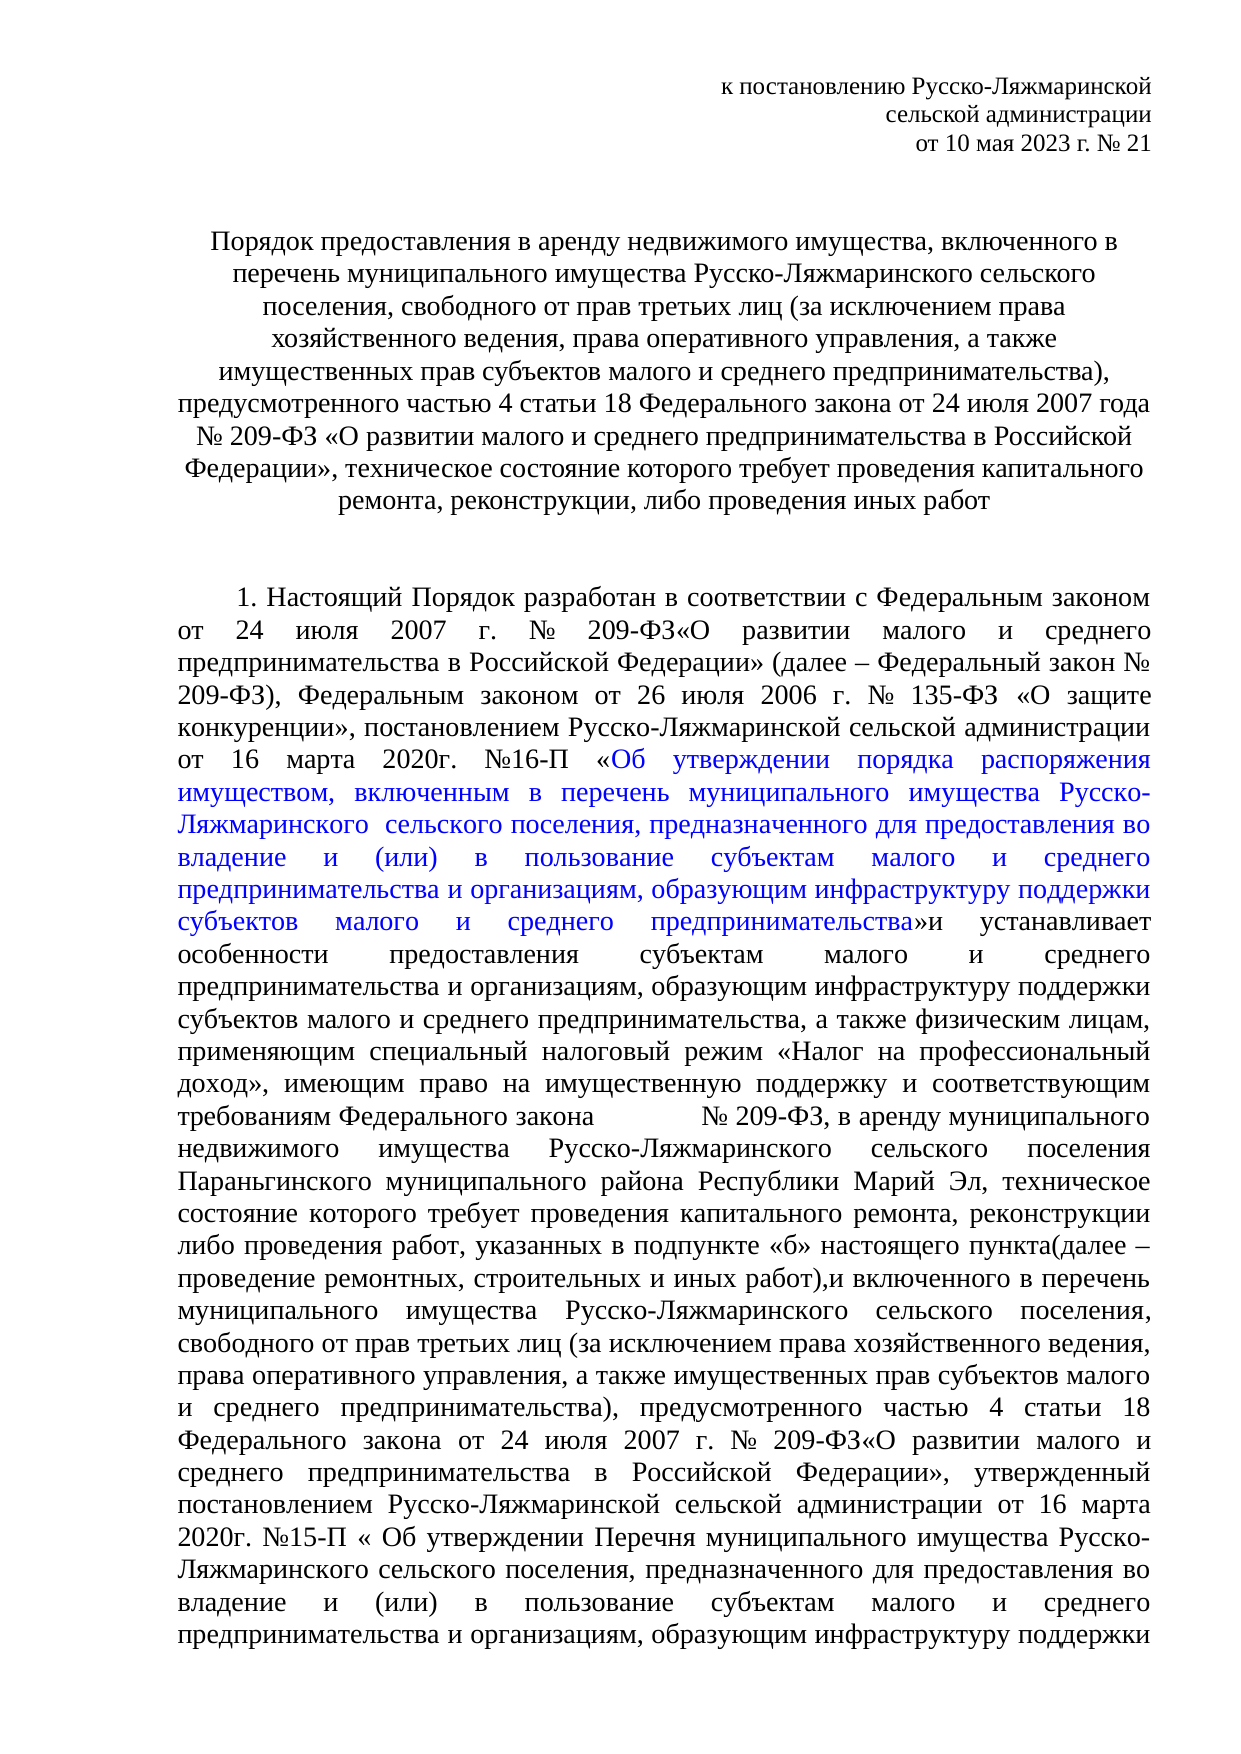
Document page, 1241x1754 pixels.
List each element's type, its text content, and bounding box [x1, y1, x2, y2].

text Порядок предоставления в аренду недвижимого имущества, включенного в перечень муниципального имущества Русско-Ляжмаринского сельского поселения, свободного от прав третьих лиц (за исключением права хозяйственного ведения, права оперативного управления, а также имущественных прав субъектов малого и среднего предпринимательства), предусмотренного частью 4 статьи 18 Федерального закона от 24 июля 2007 года № 209-ФЗ «О развитии малого и среднего предпринимательства в Российской Федерации», техническое состояние которого требует проведения капитального ремонта, реконструкции, либо проведения иных работ [177, 224, 1152, 516]
text сельской администрации [177, 99, 1152, 128]
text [177, 581, 1152, 1649]
text от 10 мая 2023 г. № 21 [177, 128, 1152, 157]
text к постановлению Русско-Ляжмаринской [177, 71, 1152, 99]
